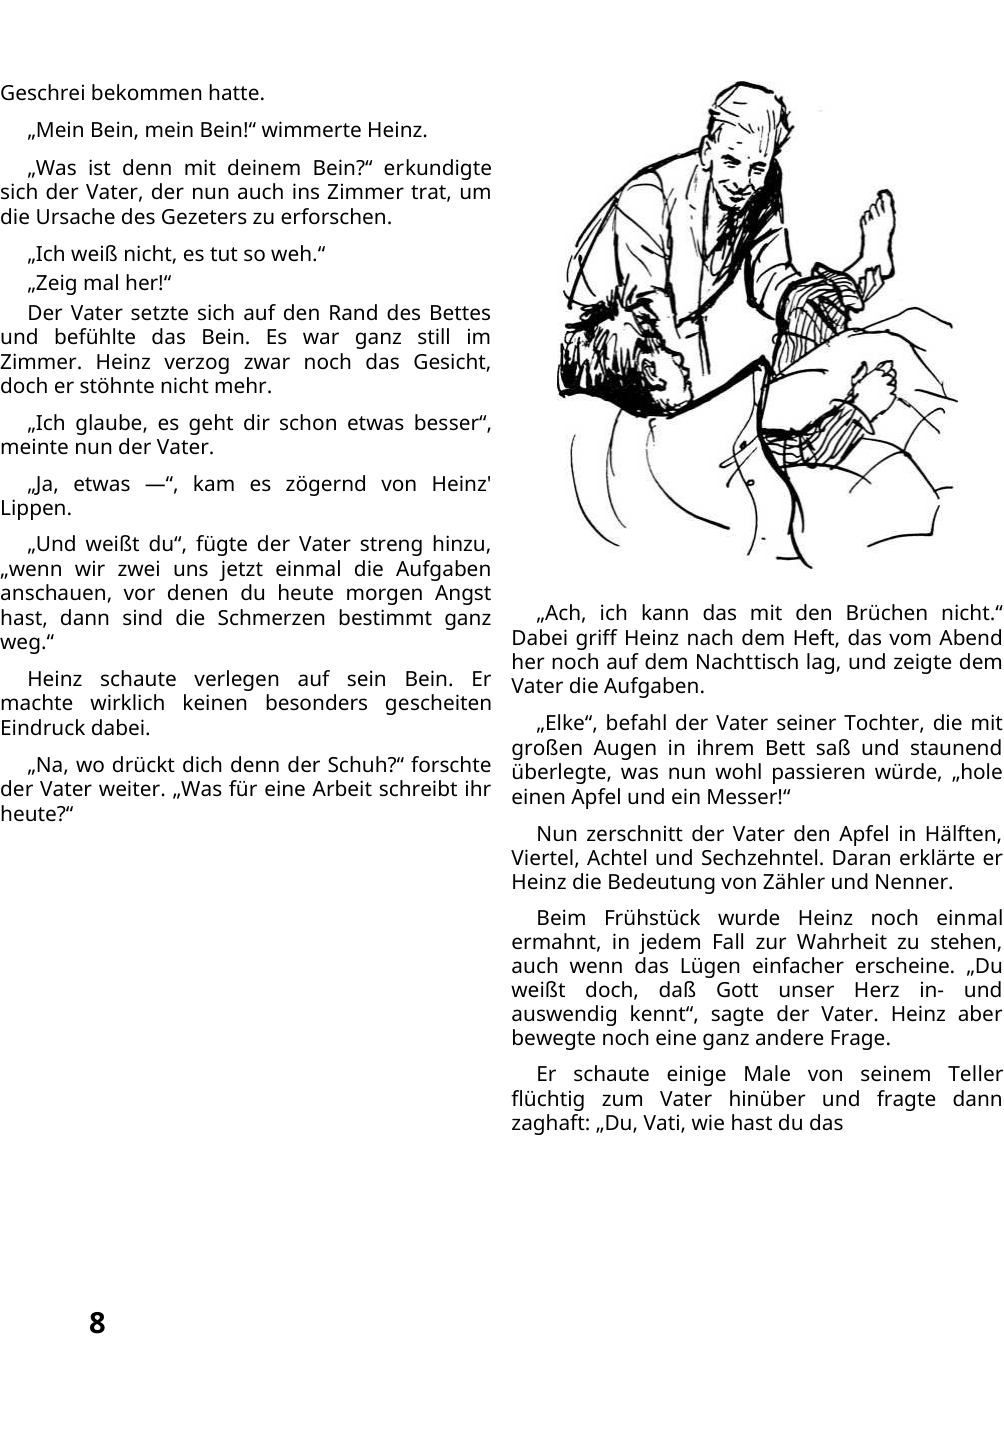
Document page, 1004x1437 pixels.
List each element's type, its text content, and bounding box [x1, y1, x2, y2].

text Der Vater setzte sich auf den Rand des Bettes und befühlte das Bein. Es war ganz still im Zimmer. Heinz verzog zwar noch das Gesicht, doch er stöhnte nicht mehr. [0, 301, 492, 398]
text „Zeig mal her!“ [0, 274, 492, 295]
text Heinz schaute verlegen auf sein Bein. Er machte wirklich keinen besonders gescheiten Eindruck dabei. [0, 667, 492, 740]
text „Ich glaube, es geht dir schon etwas besser“, meinte nun der Vater. [0, 411, 492, 459]
text „Mein Bein, mein Bein!“ wimmerte Heinz. [0, 118, 492, 143]
text „Was ist denn mit deinem Bein?“ erkundigte sich der Vater, der nun auch ins Zimmer trat, um die Ursache des Gezeters zu erforschen. [0, 156, 492, 229]
text „Ach, ich kann das mit den Brüchen nicht.“ Dabei griff Heinz nach dem Heft, das vom Abend her noch auf dem Nachttisch lag, und zeigte dem Vater die Aufgaben. [511, 601, 1003, 699]
picture [557, 81, 958, 569]
text „Elke“, befahl der Vater seiner Tochter, die mit großen Augen in ihrem Bett saß und staunend überlegte, was nun wohl passieren würde, „hole einen Apfel und ein Messer!“ [511, 711, 1003, 809]
text Beim Frühstück wurde Heinz noch einmal ermahnt, in jedem Fall zur Wahrheit zu stehen, auch wenn das Lügen einfacher erscheine. „Du weißt doch, daß Gott unser Herz in- und auswendig kennt“, sagte der Vater. Heinz aber bewegte noch eine ganz andere Frage. [511, 906, 1003, 1050]
text Nun zerschnitt der Vater den Apfel in Hälften, Viertel, Achtel und Sechzehntel. Daran erklärte er Heinz die Bedeutung von Zähler und Nenner. [511, 822, 1003, 894]
text „Was ist denn, Heinz?“ fragte die Mutter, und man sah ihr den Schreck an, den sie bei dem Geschrei bekommen hatte. [0, 81, 492, 106]
text „Na, wo drückt dich denn der Schuh?“ forschte der Vater weiter. „Was für eine Arbeit schreibt ihr heute?“ [0, 753, 492, 826]
text „Ich weiß nicht, es tut so weh.“ [0, 244, 492, 265]
text „Ja, etwas —“, kam es zögernd von Heinz' Lippen. [0, 472, 492, 520]
text „Und weißt du“, fügte der Vater streng hinzu, „wenn wir zwei uns jetzt einmal die Aufgaben anschauen, vor denen du heute morgen Angst hast, dann sind die Schmerzen bestimmt ganz weg.“ [0, 532, 492, 654]
